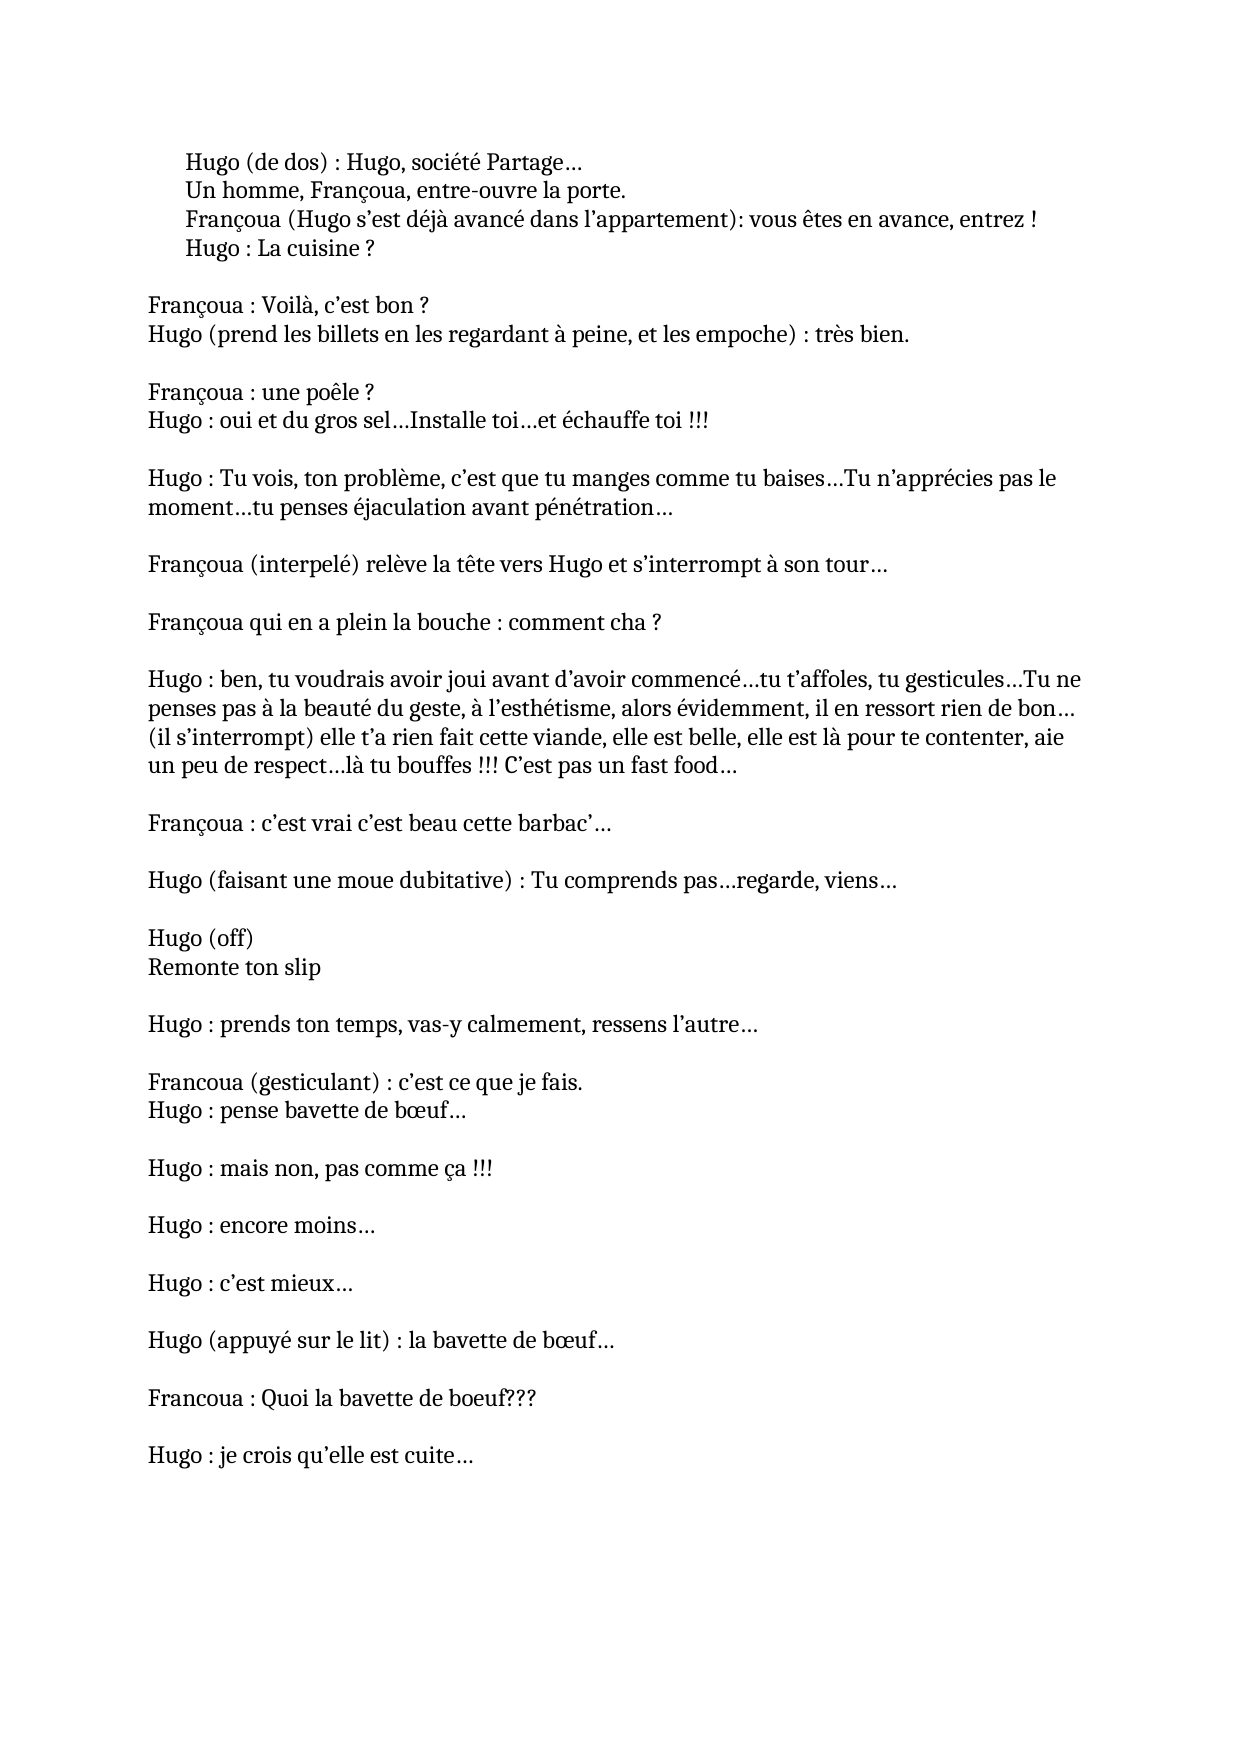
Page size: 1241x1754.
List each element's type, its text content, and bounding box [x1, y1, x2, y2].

text Françoua qui en a plein la bouche : comment cha ? [148, 608, 1093, 636]
text Hugo : oui et du gros sel…Installe toi…et échauffe toi !!! [148, 406, 1093, 435]
text Hugo (off) [148, 924, 1093, 953]
text Hugo (de dos) : Hugo, société Partage… [185, 148, 1093, 176]
text Hugo (appuyé sur le lit) : la bavette de bœuf… [148, 1326, 1093, 1355]
text Hugo : ben, tu voudrais avoir joui avant d’avoir commencé…tu t’affoles, tu gesticules…Tu ne penses pas à la beauté du geste, à l’esthétisme, alors évidemment, il en ressort rien de bon…(il s’interrompt) elle t’a rien fait cette viande, elle est belle, elle est là pour te contenter, aie un peu de respect…là tu bouffes !!! C’est pas un fast food… [148, 665, 1093, 780]
text Françoua : Voilà, c’est bon ? [148, 291, 1093, 320]
text Un homme, Françoua, entre-ouvre la porte. [185, 176, 1093, 205]
text Francoua : Quoi la bavette de boeuf??? [148, 1384, 1093, 1413]
text Hugo : je crois qu’elle est cuite… [148, 1441, 1093, 1470]
text Remonte ton slip [148, 953, 1093, 981]
text Hugo : La cuisine ? [185, 234, 1093, 263]
text Hugo : c’est mieux… [148, 1269, 1093, 1298]
text Hugo (prend les billets en les regardant à peine, et les empoche) : très bien. [148, 320, 1093, 349]
text Françoua (Hugo s’est déjà avancé dans l’appartement): vous êtes en avance, entrez ! [185, 205, 1093, 234]
text Françoua (interpelé) relève la tête vers Hugo et s’interrompt à son tour… [148, 550, 1093, 579]
text Hugo : Tu vois, ton problème, c’est que tu manges comme tu baises…Tu n’apprécies pas le moment…tu penses éjaculation avant pénétration… [148, 464, 1093, 521]
text Hugo : mais non, pas comme ça !!! [148, 1154, 1093, 1183]
text Hugo : encore moins… [148, 1211, 1093, 1240]
text Hugo (faisant une moue dubitative) : Tu comprends pas…regarde, viens… [148, 866, 1093, 895]
text Hugo : prends ton temps, vas-y calmement, ressens l’autre… [148, 1010, 1093, 1039]
text Françoua : c’est vrai c’est beau cette barbac’… [148, 809, 1093, 838]
text Françoua : une poêle ? [148, 378, 1093, 406]
text Hugo : pense bavette de bœuf… [148, 1096, 1093, 1125]
text Francoua (gesticulant) : c’est ce que je fais. [148, 1068, 1093, 1096]
